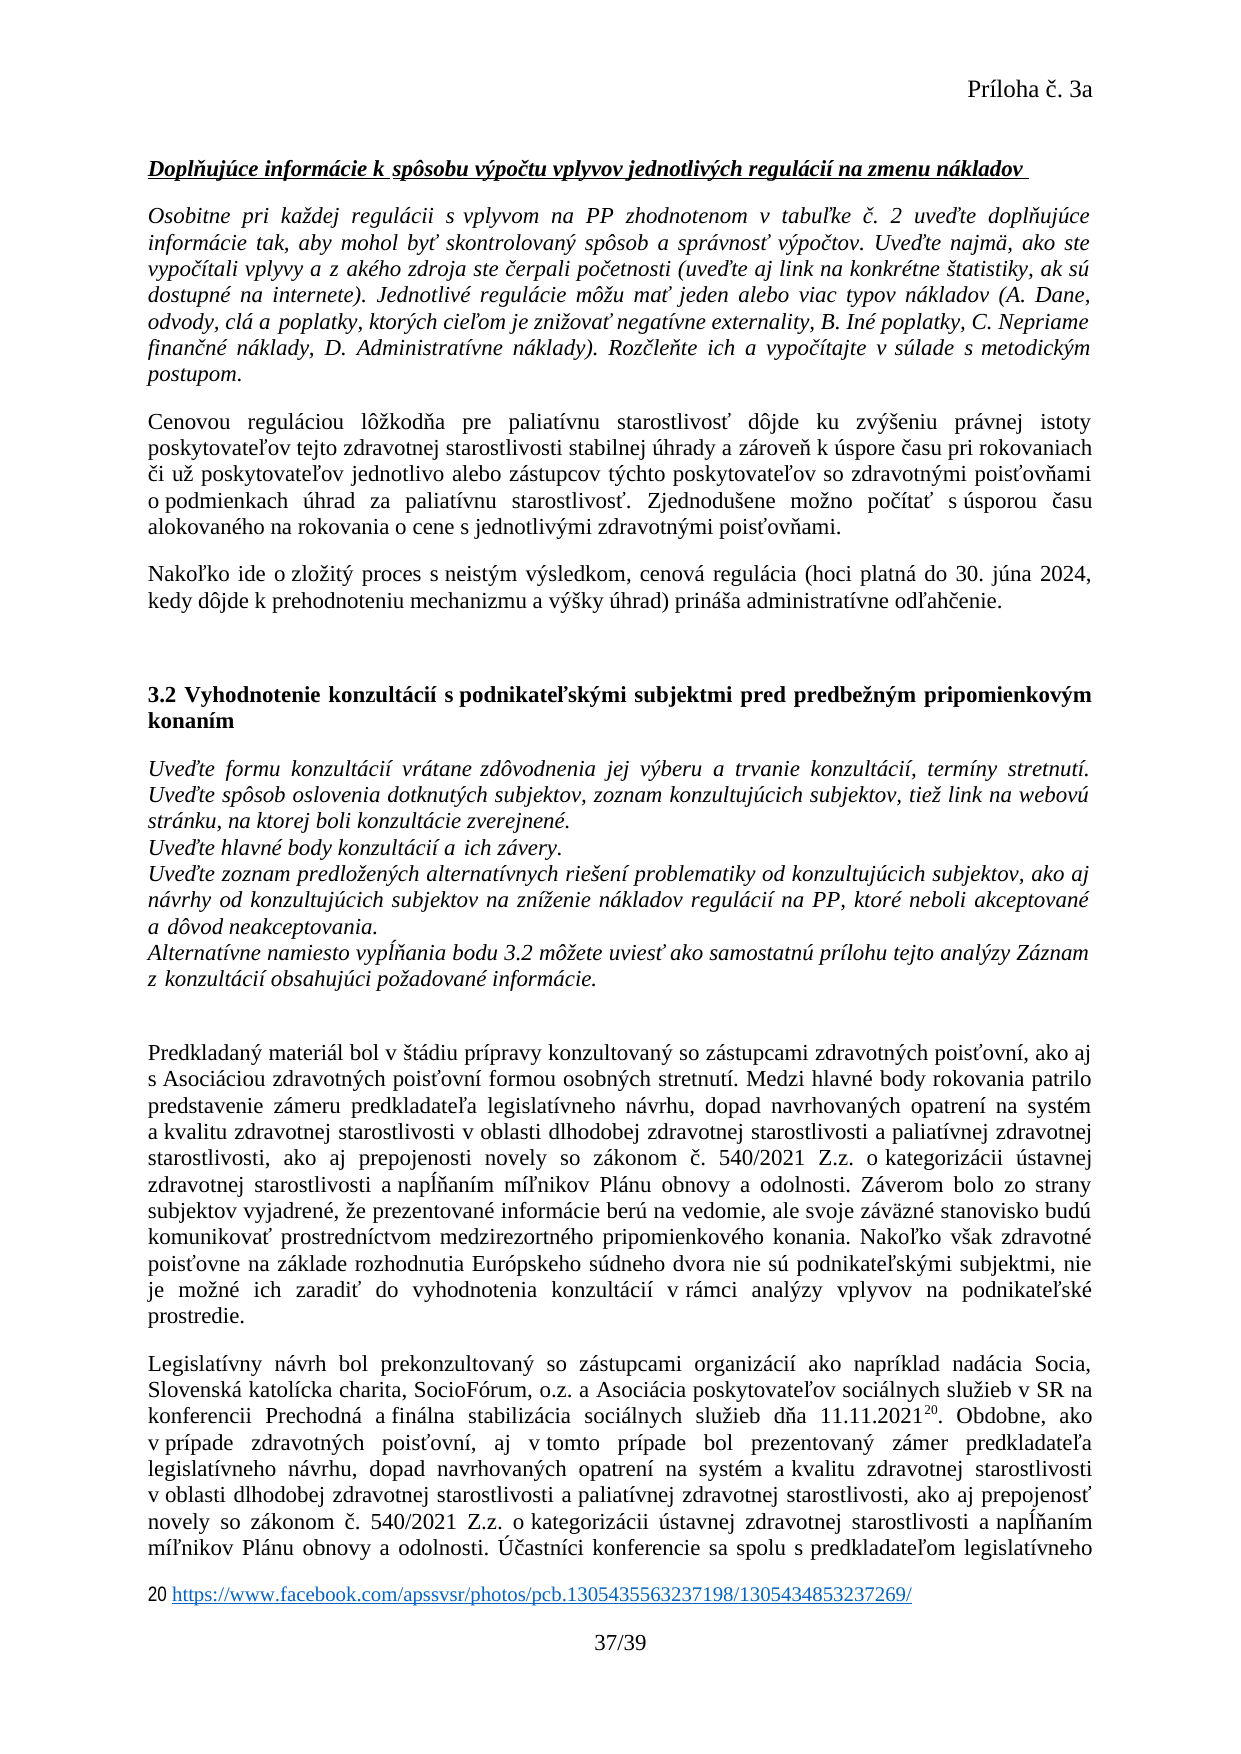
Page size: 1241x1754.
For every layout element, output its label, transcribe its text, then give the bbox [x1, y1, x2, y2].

text Cenovou reguláciou lôžkodňa pre paliatívnu starostlivosť dôjde ku zvýšeniu právnej istoty poskytovateľov tejto zdravotnej starostlivosti stabilnej úhrady a zároveň k úspore času pri rokovaniach či už poskytovateľov jednotlivo alebo zástupcov týchto poskytovateľov so zdravotnými poisťovňami o podmienkach úhrad za paliatívnu starostlivosť. Zjednodušene možno počítať s úsporou času alokovaného na rokovania o cene s jednotlivými zdravotnými poisťovňami. [148, 408, 1093, 539]
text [148, 1350, 1093, 1561]
text Predkladaný materiál bol v štádiu prípravy konzultovaný so zástupcami zdravotných poisťovní, ako aj s Asociáciou zdravotných poisťovní formou osobných stretnutí. Medzi hlavné body rokovania patrilo predstavenie zámeru predkladateľa legislatívneho návrhu, dopad navrhovaných opatrení na systém a kvalitu zdravotnej starostlivosti v oblasti dlhodobej zdravotnej starostlivosti a paliatívnej zdravotnej starostlivosti, ako aj prepojenosti novely so zákonom č. 540/2021 Z.z. o kategorizácii ústavnej zdravotnej starostlivosti a napĺňaním míľnikov Plánu obnovy a odolnosti. Záverom bolo zo strany subjektov vyjadrené, že prezentované informácie berú na vedomie, ale svoje záväzné stanovisko budú komunikovať prostredníctvom medzirezortného pripomienkového konania. Nakoľko však zdravotné poisťovne na základe rozhodnutia Európskeho súdneho dvora nie sú podnikateľskými subjektmi, nie je možné ich zaradiť do vyhodnotenia konzultácií v rámci analýzy vplyvov na podnikateľské prostredie. [148, 1039, 1093, 1329]
text 3.2 Vyhodnotenie konzultácií s podnikateľskými subjektmi pred predbežným pripomienkovým konaním [148, 681, 1093, 734]
text Doplňujúce informácie k spôsobu výpočtu vplyvov jednotlivých regulácií na zmenu nákladov [148, 155, 1093, 182]
text Alternatívne namiesto vypĺňania bodu 3.2 môžete uviesť ako samostatnú prílohu tejto analýzy Záznam z konzultácií obsahujúci požadované informácie. [148, 939, 1093, 992]
text Uveďte zoznam predložených alternatívnych riešení problematiky od konzultujúcich subjektov, ako aj návrhy od konzultujúcich subjektov na zníženie nákladov regulácií na PP, ktoré neboli akceptované a dôvod neakceptovania. [148, 860, 1093, 939]
text Uveďte hlavné body konzultácií a ich závery. [148, 834, 1093, 860]
text Uveďte formu konzultácií vrátane zdôvodnenia jej výberu a trvanie konzultácií, termíny stretnutí. Uveďte spôsob oslovenia dotknutých subjektov, zoznam konzultujúcich subjektov, tiež link na webovú stránku, na ktorej boli konzultácie zverejnené. [148, 754, 1093, 834]
text Osobitne pri každej regulácii s vplyvom na PP zhodnotenom v tabuľke č. 2 uveďte doplňujúce informácie tak, aby mohol byť skontrolovaný spôsob a správnosť výpočtov. Uveďte najmä, ako ste vypočítali vplyvy a z akého zdroja ste čerpali početnosti (uveďte aj link na konkrétne štatistiky, ak sú dostupné na internete). Jednotlivé regulácie môžu mať jeden alebo viac typov nákladov (A. Dane, odvody, clá a poplatky, ktorých cieľom je znižovať negatívne externality, B. Iné poplatky, C. Nepriame finančné náklady, D. Administratívne náklady). Rozčleňte ich a vypočítajte v súlade s metodickým postupom. [148, 202, 1093, 387]
text Nakoľko ide o zložitý proces s neistým výsledkom, cenová regulácia (hoci platná do 30. júna 2024, kedy dôjde k prehodnoteniu mechanizmu a výšky úhrad) prináša administratívne odľahčenie. [148, 560, 1093, 613]
